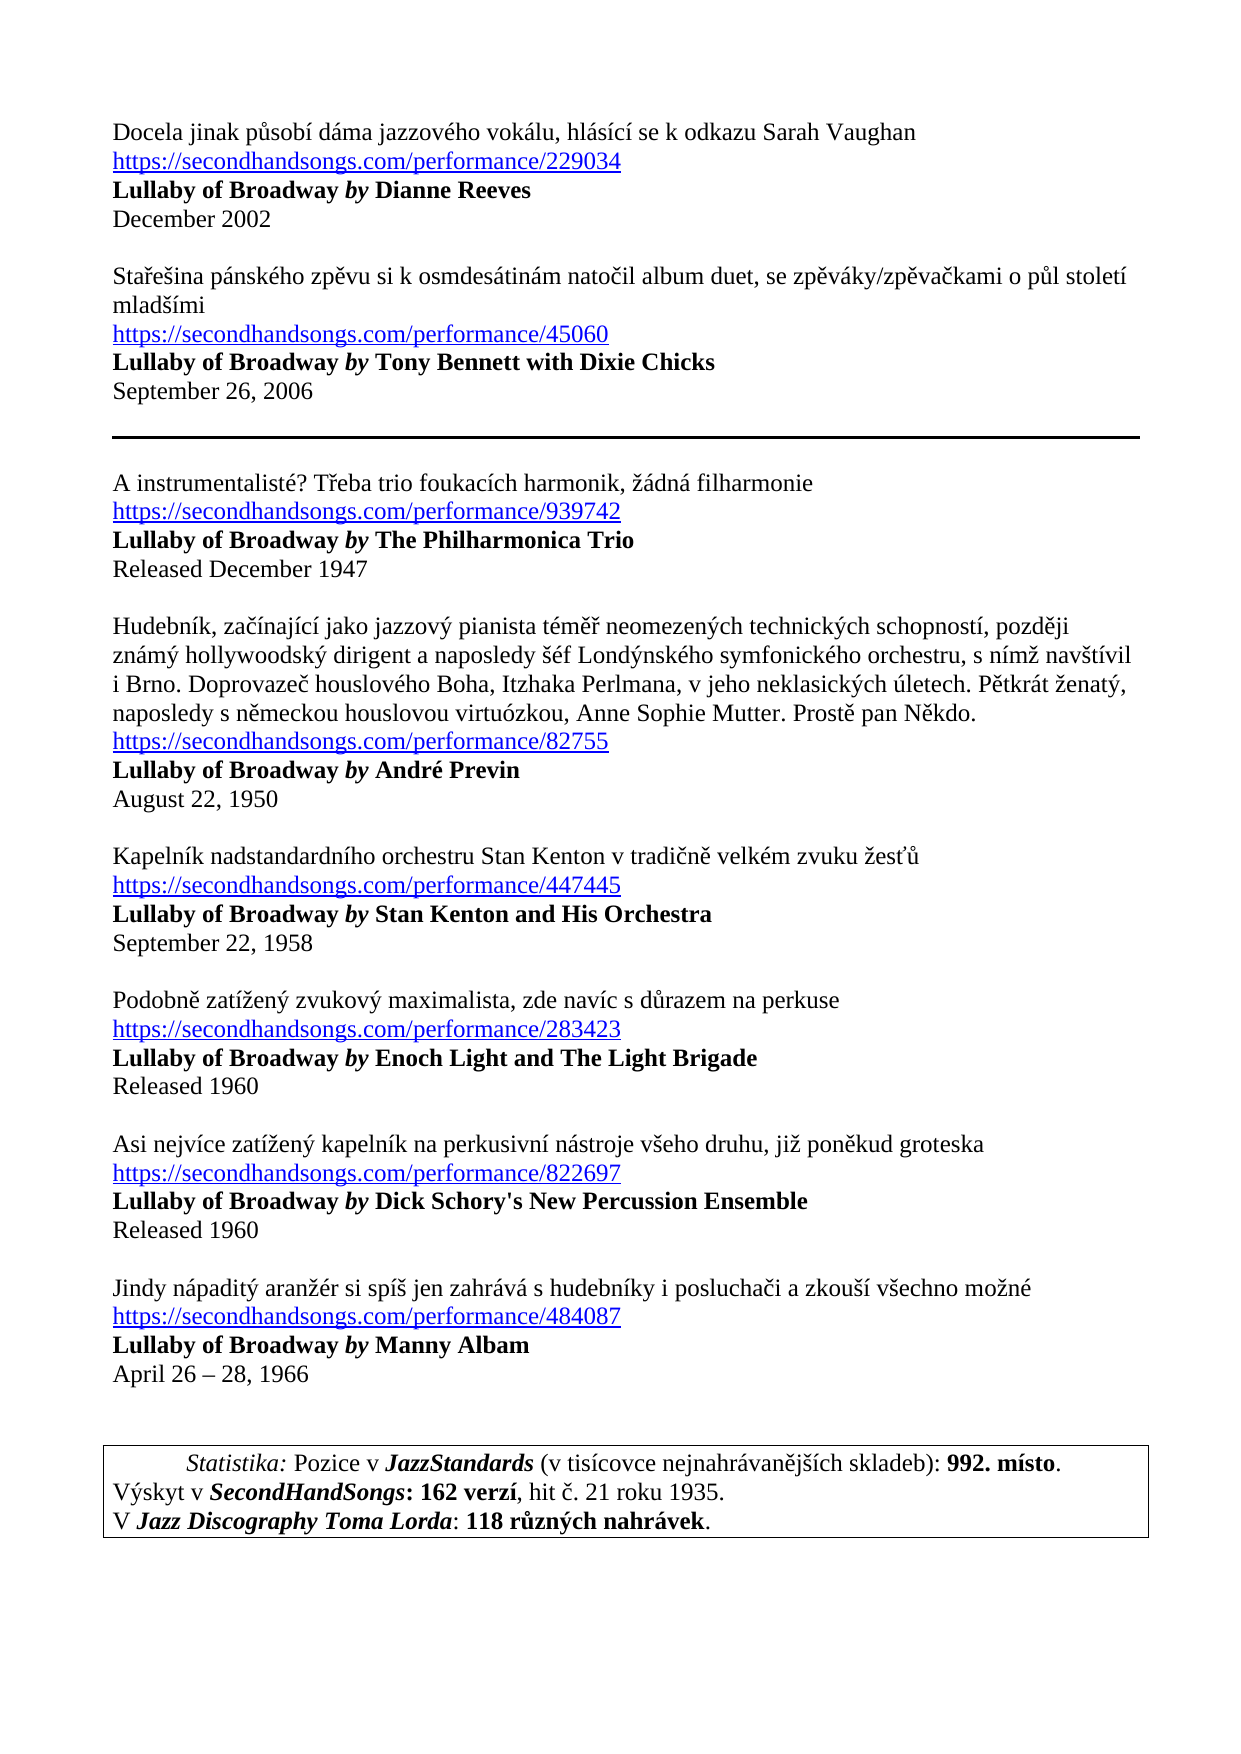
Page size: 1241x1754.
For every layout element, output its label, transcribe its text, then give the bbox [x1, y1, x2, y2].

text Lullaby of Broadway by André Previn [112, 755, 1140, 784]
text Jindy nápaditý aranžér si spíš jen zahrává s hudebníky i posluchači a zkouší všechno možné [112, 1273, 1140, 1301]
text September 22, 1958 [112, 928, 1140, 956]
text https://secondhandsongs.com/performance/283423 [112, 1014, 1140, 1043]
text https://secondhandsongs.com/performance/484087 [112, 1301, 1140, 1330]
text Lullaby of Broadway by Manny Albam [112, 1330, 1140, 1359]
text August 22, 1950 [112, 784, 1140, 813]
text Statistika: Pozice v JazzStandards (v tisícovce nejnahrávanějších skladeb): 992. místo. [104, 1446, 1148, 1477]
text https://secondhandsongs.com/performance/45060 [112, 319, 1140, 347]
text Asi nejvíce zatížený kapelník na perkusivní nástroje všeho druhu, již poněkud groteska [112, 1129, 1140, 1158]
text December 2002 [112, 204, 1140, 232]
text Hudebník, začínající jako jazzový pianista téměř neomezených technických schopností, později známý hollywoodský dirigent a naposledy šéf Londýnského symfonického orchestru, s nímž navštívil i Brno. Doprovazeč houslového Boha, Itzhaka Perlmana, v jeho neklasických úletech. Pětkrát ženatý, naposledy s německou houslovou virtuózkou, Anne Sophie Mutter. Prostě pan Někdo. [112, 611, 1140, 726]
text Podobně zatížený zvukový maximalista, zde navíc s důrazem na perkuse [112, 985, 1140, 1014]
text Výskyt v SecondHandSongs: 162 verzí, hit č. 21 roku 1935. [112, 1477, 1140, 1503]
text A instrumentalisté? Třeba trio foukacích harmonik, žádná filharmonie [112, 468, 1140, 496]
text September 26, 2006 [112, 376, 1140, 405]
text Docela jinak působí dáma jazzového vokálu, hlásící se k odkazu Sarah Vaughan [112, 117, 1140, 146]
text Lullaby of Broadway by Stan Kenton and His Orchestra [112, 899, 1140, 928]
text Lullaby of Broadway by Tony Bennett with Dixie Chicks [112, 347, 1140, 376]
text V Jazz Discography Toma Lorda: 118 různých nahrávek. [104, 1503, 1148, 1537]
text https://secondhandsongs.com/performance/939742 [112, 496, 1140, 525]
text Lullaby of Broadway by Dick Schory's New Percussion Ensemble [112, 1186, 1140, 1215]
text Kapelník nadstandardního orchestru Stan Kenton v tradičně velkém zvuku žesťů [112, 841, 1140, 870]
text https://secondhandsongs.com/performance/822697 [112, 1158, 1140, 1186]
text https://secondhandsongs.com/performance/82755 [112, 726, 1140, 755]
text Released 1960 [112, 1071, 1140, 1100]
text Released 1960 [112, 1215, 1140, 1244]
text Stařešina pánského zpěvu si k osmdesátinám natočil album duet, se zpěváky/zpěvačkami o půl století mladšími [112, 261, 1140, 319]
text Lullaby of Broadway by The Philharmonica Trio [112, 525, 1140, 554]
text https://secondhandsongs.com/performance/447445 [112, 870, 1140, 899]
text Lullaby of Broadway by Dianne Reeves [112, 175, 1140, 204]
text Lullaby of Broadway by Enoch Light and The Light Brigade [112, 1043, 1140, 1071]
text April 26 – 28, 1966 [112, 1359, 1140, 1388]
text Released December 1947 [112, 554, 1140, 583]
text https://secondhandsongs.com/performance/229034 [112, 146, 1140, 175]
